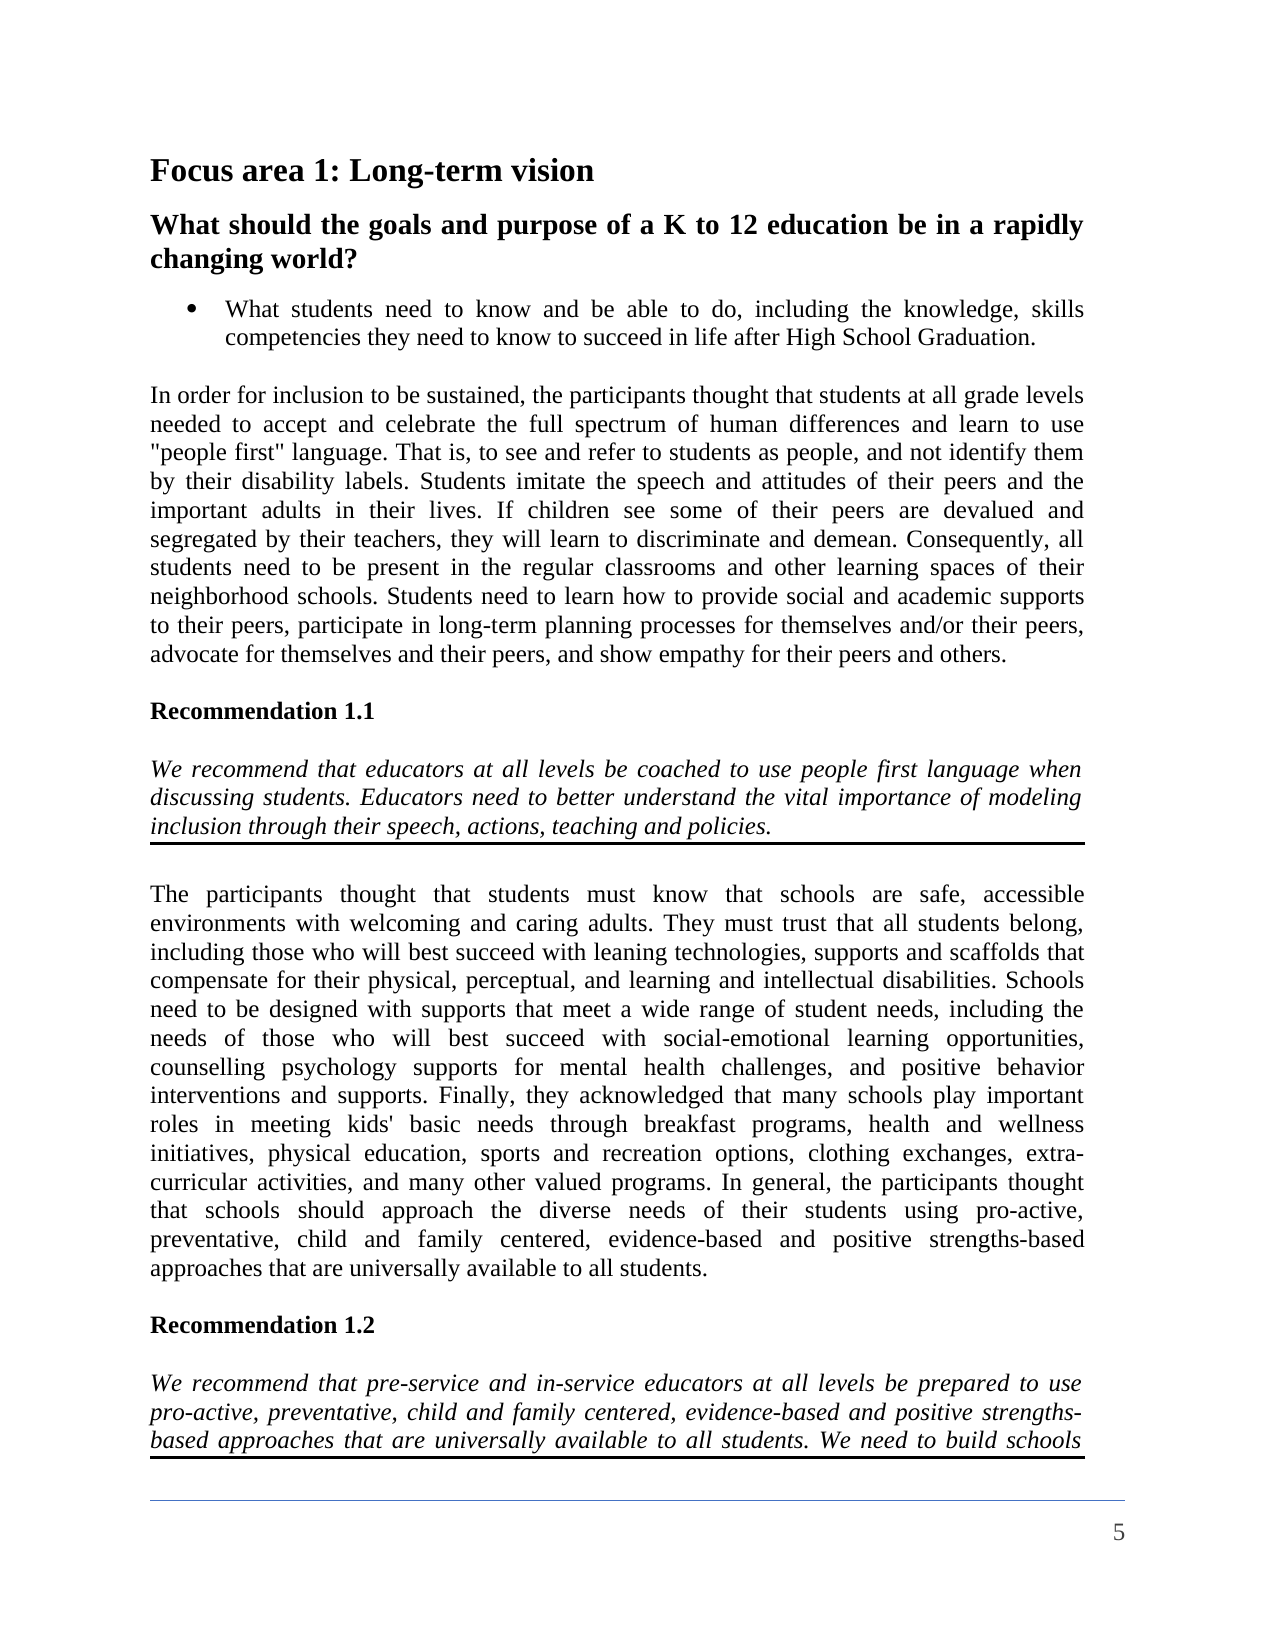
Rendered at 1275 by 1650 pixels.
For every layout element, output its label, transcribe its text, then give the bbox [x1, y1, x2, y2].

text Focus area 1: Long-term vision [150, 150, 1125, 188]
text The participants thought that students must know that schools are safe, accessible environments with welcoming and caring adults. They must trust that all students belong, including those who will best succeed with leaning technologies, supports and scaffolds that compensate for their physical, perceptual, and learning and intellectual disabilities. Schools need to be designed with supports that meet a wide range of student needs, including the needs of those who will best succeed with social-emotional learning opportunities, counselling psychology supports for mental health challenges, and positive behavior interventions and supports. Finally, they acknowledged that many schools play important roles in meeting kids' basic needs through breakfast programs, health and wellness initiatives, physical education, sports and recreation options, clothing exchanges, extra-curricular activities, and many other valued programs. In general, the participants thought that schools should approach the diverse needs of their students using pro-active, preventative, child and family centered, evidence-based and positive strengths-based approaches that are universally available to all students. [150, 879, 1085, 1282]
text Recommendation 1.2 [150, 1311, 1085, 1339]
text What should the goals and purpose of a K to 12 education be in a rapidly changing world? [150, 207, 1085, 274]
text Recommendation 1.1 [150, 696, 1085, 725]
list What students need to know and be able to do, including the knowledge, skills competencies they need to know to succeed in life after High School Graduation. [187, 294, 1085, 351]
text We recommend that educators at all levels be coached to use people first language when discussing students. Educators need to better understand the vital importance of modeling inclusion through their speech, actions, teaching and policies. [150, 754, 1085, 842]
text In order for inclusion to be sustained, the participants thought that students at all grade levels needed to accept and celebrate the full spectrum of human differences and learn to use "people first" language. That is, to see and refer to students as people, and not identify them by their disability labels. Students imitate the speech and attitudes of their peers and the important adults in their lives. If children see some of their peers are devalued and segregated by their teachers, they will learn to discriminate and demean. Consequently, all students need to be present in the regular classrooms and other learning spaces of their neighborhood schools. Students need to learn how to provide social and academic supports to their peers, participate in long-term planning processes for themselves and/or their peers, advocate for themselves and their peers, and show empathy for their peers and others. [150, 380, 1085, 667]
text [150, 1368, 1085, 1456]
